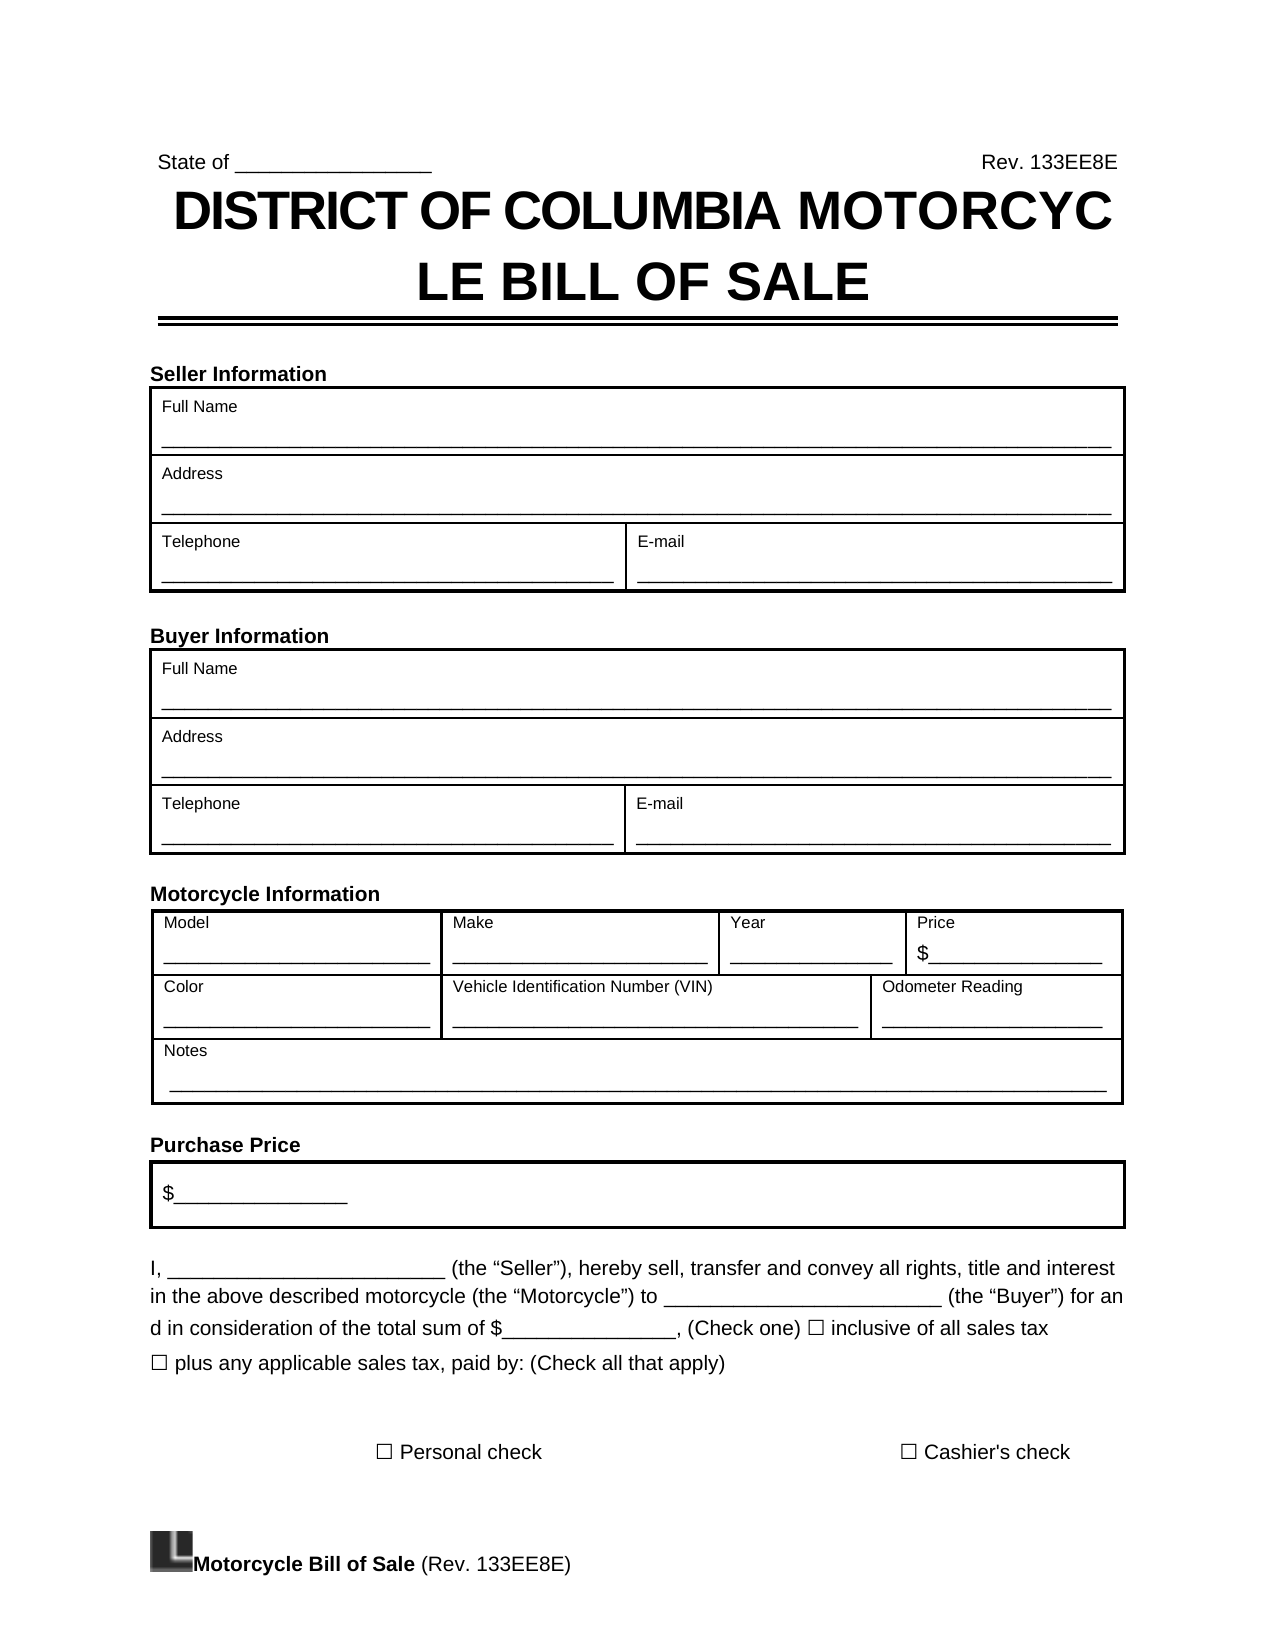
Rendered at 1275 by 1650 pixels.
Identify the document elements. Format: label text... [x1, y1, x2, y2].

table_cell ______________ [720, 936, 905, 974]
table_cell __________________________________________________________________________________ [152, 678, 1123, 717]
table_cell _______________________ [154, 936, 440, 974]
table_header Year [720, 913, 905, 936]
table_cell ___________________ [872, 1000, 1121, 1038]
table_header Rev. 133EE8E [643, 150, 1118, 178]
table_cell E-mail [627, 524, 1123, 551]
table_cell Address [152, 456, 1123, 483]
table_cell _________________________________________ [626, 813, 1123, 852]
table_cell District of Columbia MOTORCYCLE BILL OF SALE [158, 178, 1118, 316]
text plus any applicable sales tax, paid by: (Check all that apply) [150, 1346, 1125, 1376]
table_cell __________________________________________________________________________________ [152, 483, 1123, 522]
table_header Full Name [152, 389, 1123, 416]
table_cell Vehicle Identification Number (VIN) [443, 976, 870, 1000]
table_cell Address [152, 719, 1123, 746]
table_cell _________________________________________________________________________________ [154, 1064, 1121, 1102]
text Purchase Price [150, 1133, 1125, 1157]
text I, ________________________ (the “Seller”), hereby sell, transfer and convey all rights, title and interest in the above described motorcycle (the “Motorcycle”) to ________________________ (the “Buyer”) for and in consideration of the total sum of $_______________, (Check one) inclusive of all sales tax [150, 1256, 1125, 1341]
table_cell E-mail [626, 786, 1123, 813]
text Motorcycle Information [150, 882, 1125, 906]
table_cell __________________________________________________________________________________ [152, 416, 1123, 454]
table_header Model [154, 913, 440, 936]
text Personal check [375, 1436, 601, 1466]
table_cell _______________________ [154, 1000, 440, 1038]
text Seller Information [150, 359, 1125, 386]
table_header Full Name [152, 651, 1123, 678]
table_header $_______________ [153, 1164, 1123, 1226]
text Buyer Information [150, 621, 1125, 648]
picture [150, 1531, 193, 1572]
table_cell _______________________________________ [152, 813, 624, 852]
table_cell _________________________________________ [627, 551, 1123, 589]
table_cell $_______________ [907, 936, 1121, 974]
table_cell ___________________________________ [443, 1000, 870, 1038]
table_cell Telephone [152, 524, 625, 551]
table_cell Telephone [152, 786, 624, 813]
table_cell __________________________________________________________________________________ [152, 746, 1123, 784]
table_cell Notes [154, 1040, 1121, 1064]
table_cell Color [154, 976, 440, 1000]
table_header State of _________________ [158, 150, 643, 178]
table_header Make [443, 913, 718, 936]
text Cashier's check [899, 1436, 1125, 1466]
table_header Price [907, 913, 1121, 936]
table_cell _______________________________________ [152, 551, 625, 589]
table_cell Odometer Reading [872, 976, 1121, 1000]
table_cell ______________________ [443, 936, 718, 974]
